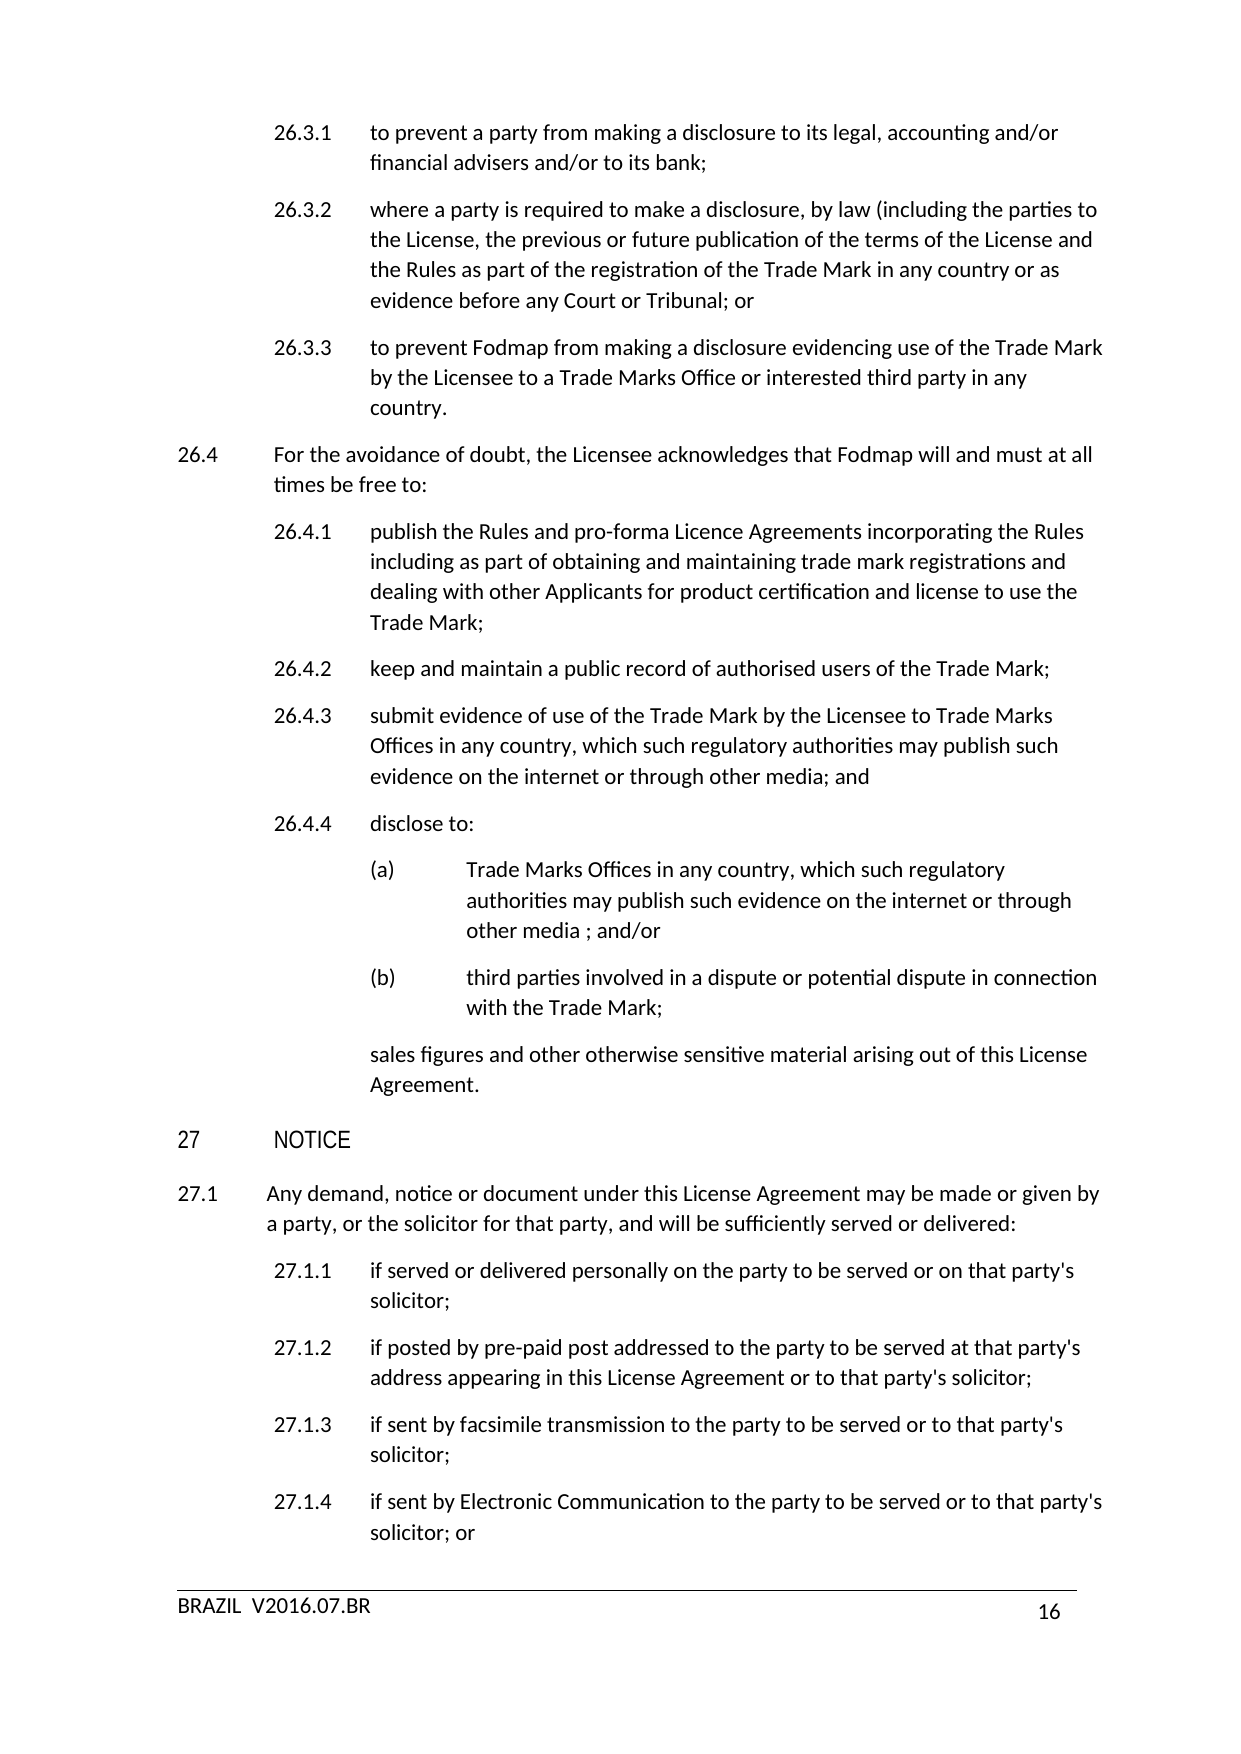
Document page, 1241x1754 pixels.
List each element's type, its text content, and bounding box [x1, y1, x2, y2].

text to prevent a party from making a disclosure to its legal, accounting and/or financial advisers and/or to its bank; [273, 118, 1104, 176]
text if served or delivered personally on the party to be served or on that party's solicitor; [273, 1256, 1104, 1314]
text For the avoidance of doubt, the Licensee acknowledges that Fodmap will and must at all times be free to: [177, 440, 1104, 498]
text Any demand, notice or document under this License Agreement may be made or given by a party, or the solicitor for that party, and will be sufficiently served or delivered: [177, 1179, 1104, 1237]
text submit evidence of use of the Trade Mark by the Licensee to Trade Marks Offices in any country, which such regulatory authorities may publish such evidence on the internet or through other media; and [273, 701, 1104, 790]
text where a party is required to make a disclosure, by law (including the parties to the License, the previous or future publication of the terms of the License and the Rules as part of the registration of the Trade Mark in any country or as evidence before any Court or Tribunal; or [273, 195, 1104, 314]
list sales figures and other otherwise sensitive material arising out of this License Agreement. [370, 1040, 1104, 1098]
text disclose to: [273, 809, 1104, 837]
text third parties involved in a dispute or potential dispute in connection with the Trade Mark; [370, 963, 1104, 1021]
text if posted by pre-paid post addressed to the party to be served at that party's address appearing in this License Agreement or to that party's solicitor; [273, 1333, 1104, 1392]
text Trade Marks Offices in any country, which such regulatory authorities may publish such evidence on the internet or through other media ; and/or [370, 856, 1104, 944]
text keep and maintain a public record of authorised users of the Trade Mark; [273, 654, 1104, 683]
text publish the Rules and pro-forma Licence Agreements incorporating the Rules including as part of obtaining and maintaining trade mark registrations and dealing with other Applicants for product certification and license to use the Trade Mark; [273, 517, 1104, 636]
text if sent by facsimile transmission to the party to be served or to that party's solicitor; [273, 1410, 1104, 1469]
subtitle NOTICE [177, 1125, 1104, 1154]
text if sent by Electronic Communication to the party to be served or to that party's solicitor; or [273, 1487, 1104, 1546]
text to prevent Fodmap from making a disclosure evidencing use of the Trade Mark by the Licensee to a Trade Marks Office or interested third party in any country. [273, 333, 1104, 421]
